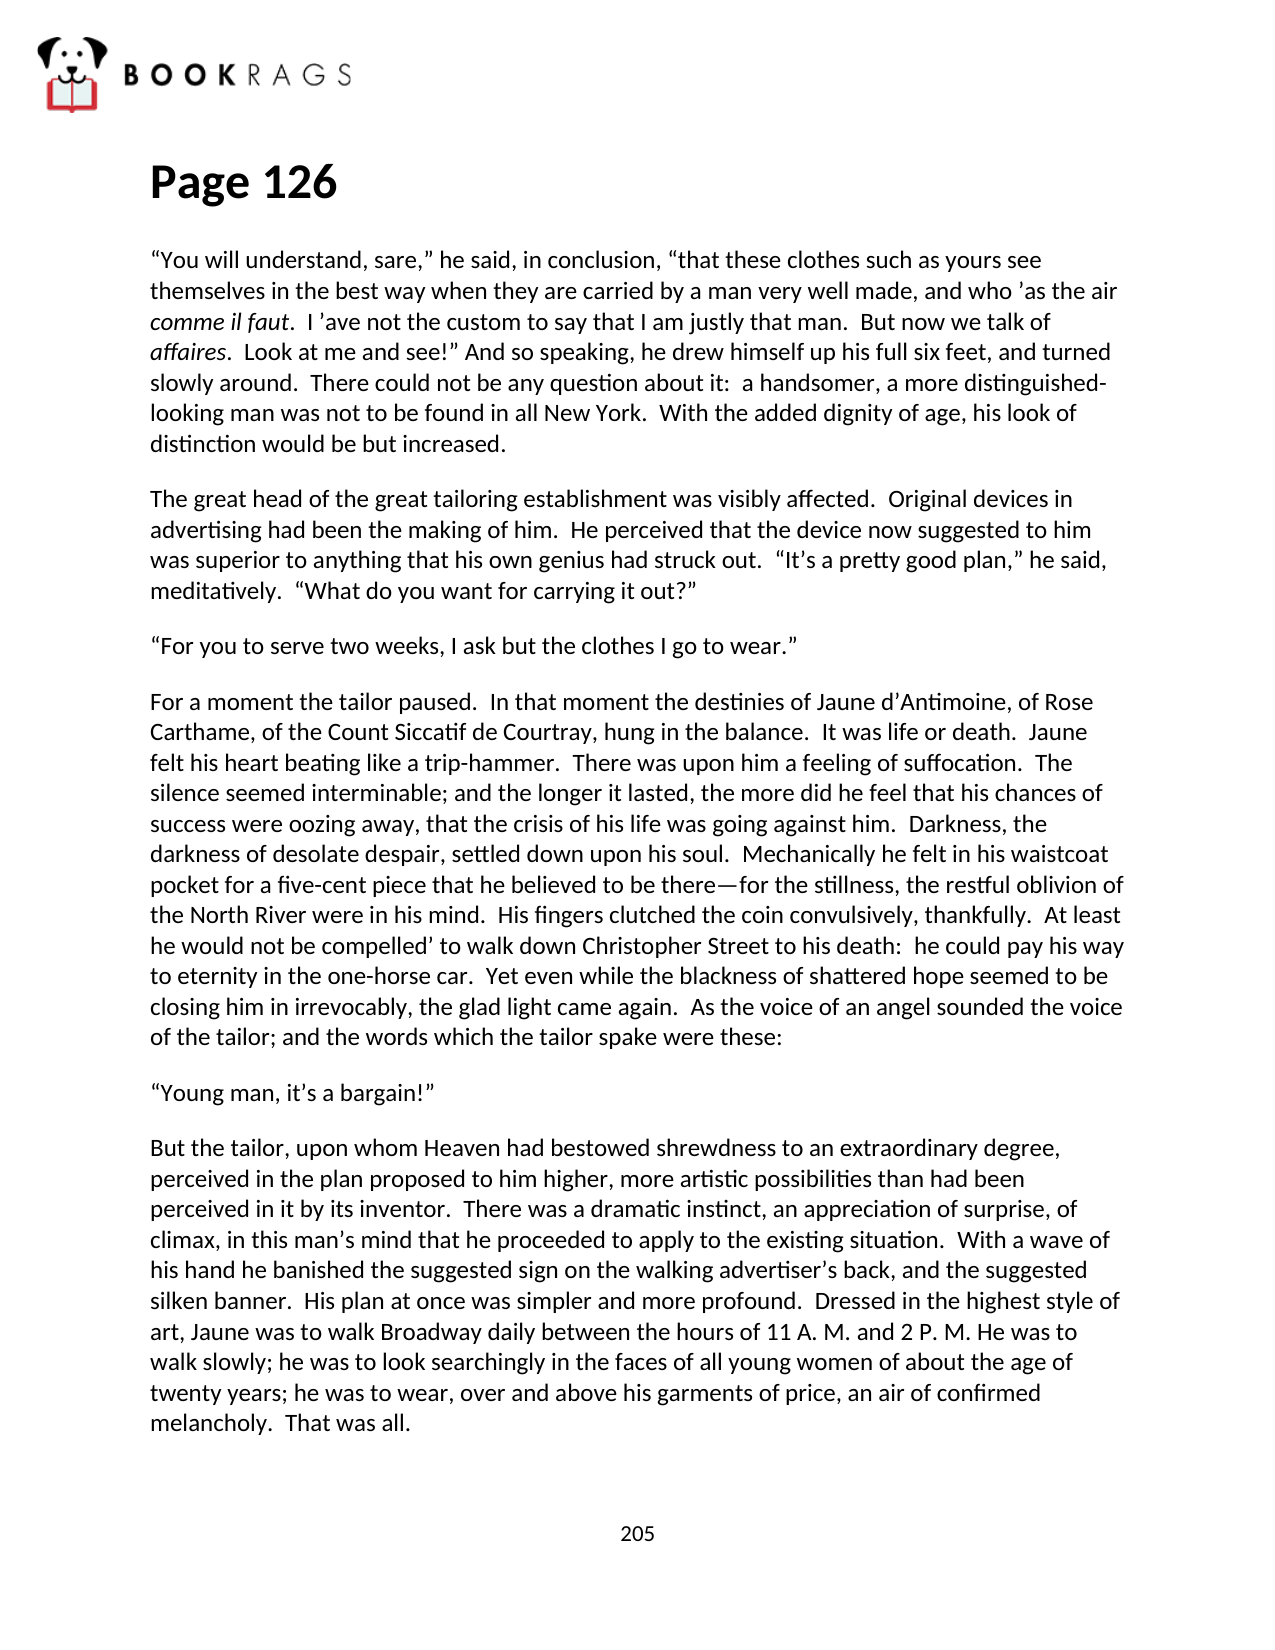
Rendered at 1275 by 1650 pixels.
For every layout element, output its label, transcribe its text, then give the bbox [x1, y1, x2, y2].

text “For you to serve two weeks, I ask but the clothes I go to wear.” [150, 630, 1125, 661]
picture [37, 37, 351, 113]
text Page 126 [150, 150, 1125, 211]
text For a moment the tailor paused. In that moment the destinies of Jaune d’Antimoine, of Rose Carthame, of the Count Siccatif de Courtray, hung in the balance. It was life or death. Jaune felt his heart beating like a trip-hammer. There was upon him a feeling of suffocation. The silence seemed interminable; and the longer it lasted, the more did he feel that his chances of success were oozing away, that the crisis of his life was going against him. Darkness, the darkness of desolate despair, settled down upon his soul. Mechanically he felt in his waistcoat pocket for a five-cent piece that he believed to be there—­for the stillness, the restful oblivion of the North River were in his mind. His fingers clutched the coin convulsively, thankfully. At least he would not be compelled’ to walk down Christopher Street to his death: he could pay his way to eternity in the one-horse car. Yet even while the blackness of shattered hope seemed to be closing him in irrevocably, the glad light came again. As the voice of an angel sounded the voice of the tailor; and the words which the tailor spake were these: [150, 686, 1125, 1052]
text “Young man, it’s a bargain!” [150, 1077, 1125, 1108]
text The great head of the great tailoring establishment was visibly affected. Original devices in advertising had been the making of him. He perceived that the device now suggested to him was superior to anything that his own genius had struck out. “It’s a pretty good plan,” he said, meditatively. “What do you want for carrying it out?” [150, 483, 1125, 605]
text But the tailor, upon whom Heaven had bestowed shrewdness to an extraordinary degree, perceived in the plan proposed to him higher, more artistic possibilities than had been perceived in it by its inventor. There was a dramatic instinct, an appreciation of surprise, of climax, in this man’s mind that he proceeded to apply to the existing situation. With a wave of his hand he banished the suggested sign on the walking advertiser’s back, and the suggested silken banner. His plan at once was simpler and more profound. Dressed in the highest style of art, Jaune was to walk Broadway daily between the hours of 11 A. M. and 2 P. M. He was to walk slowly; he was to look searchingly in the faces of all young women of about the age of twenty years; he was to wear, over and above his garments of price, an air of confirmed melancholy. That was all. [150, 1133, 1125, 1438]
text “You will understand, sare,” he said, in conclusion, “that these clothes such as yours see themselves in the best way when they are carried by a man very well made, and who ’as the air comme il faut. I ’ave not the custom to say that I am justly that man. But now we talk of affaires. Look at me and see!” And so speaking, he drew himself up his full six feet, and turned slowly around. There could not be any question about it: a handsomer, a more distinguished-looking man was not to be found in all New York. With the added dignity of age, his look of distinction would be but increased. [150, 244, 1125, 458]
